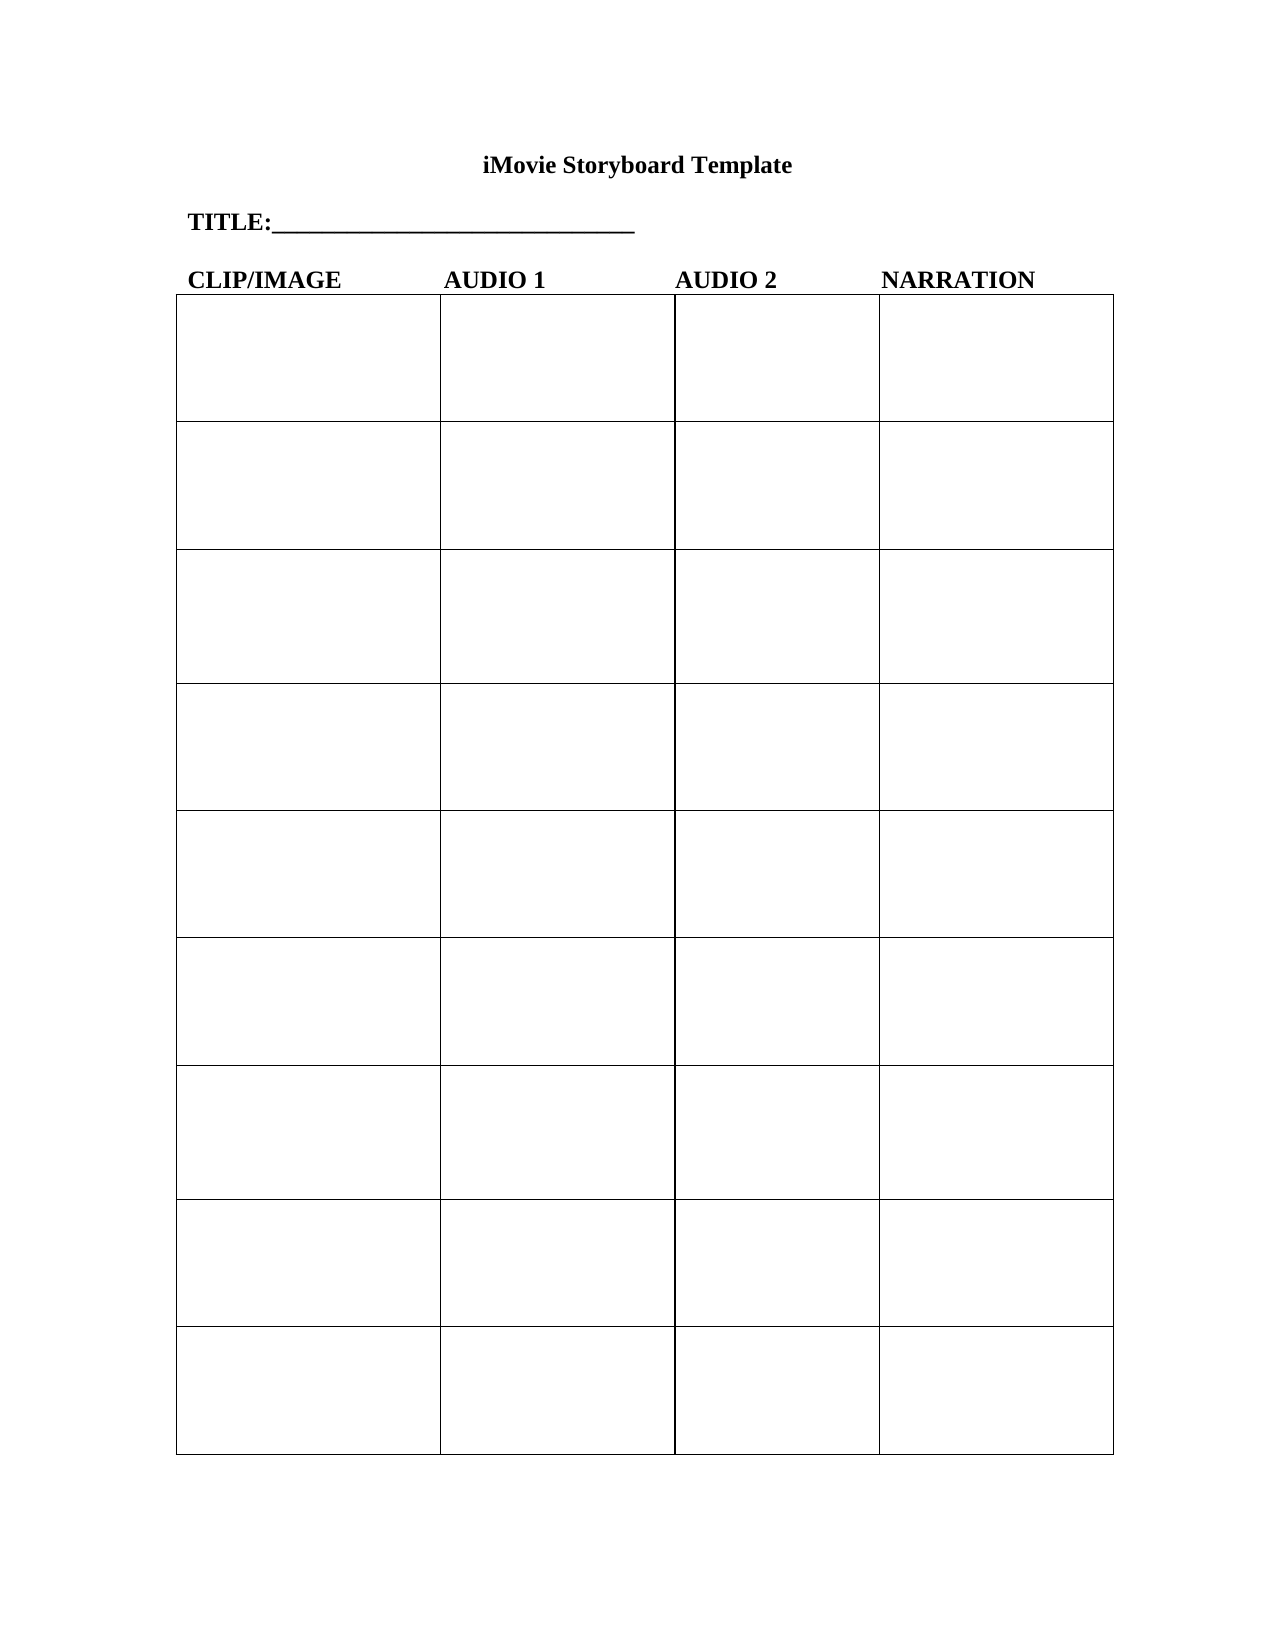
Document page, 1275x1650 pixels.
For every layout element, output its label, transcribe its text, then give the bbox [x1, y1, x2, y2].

table_cell [880, 422, 1113, 548]
table_cell [880, 684, 1113, 810]
table_cell [880, 1327, 1113, 1453]
table_cell [177, 1200, 440, 1326]
table_cell [676, 1066, 879, 1199]
table_cell [177, 550, 440, 682]
table_cell [880, 811, 1113, 937]
table_cell [177, 422, 440, 548]
table_cell [676, 811, 879, 937]
table_cell [441, 550, 674, 682]
table_cell [177, 1327, 440, 1453]
table_cell [441, 938, 674, 1065]
table_cell [880, 1200, 1113, 1326]
table_cell [676, 684, 879, 810]
table_cell [880, 550, 1113, 682]
table_cell [880, 938, 1113, 1065]
table_cell [676, 938, 879, 1065]
table_cell [177, 938, 440, 1065]
table_cell [441, 1327, 674, 1453]
table_cell [441, 1066, 674, 1199]
table_cell [676, 422, 879, 548]
table_cell [676, 1200, 879, 1326]
table_cell [880, 1066, 1113, 1199]
table_cell [676, 550, 879, 682]
text iMovie Storyboard Template [187, 150, 1087, 179]
table_cell [441, 1200, 674, 1326]
table_cell [676, 1327, 879, 1453]
table_header [441, 295, 674, 421]
table_cell [441, 811, 674, 937]
table_header [880, 295, 1113, 421]
table_header [177, 295, 440, 421]
table_cell [177, 811, 440, 937]
table_cell [177, 1066, 440, 1199]
table_cell [441, 422, 674, 548]
text CLIP/IMAGE AUDIO 1 AUDIO 2 NARRATION [187, 265, 1087, 294]
text TITLE:_____________________________ [187, 207, 1087, 236]
table_header [676, 295, 879, 421]
table_cell [441, 684, 674, 810]
table_cell [177, 684, 440, 810]
